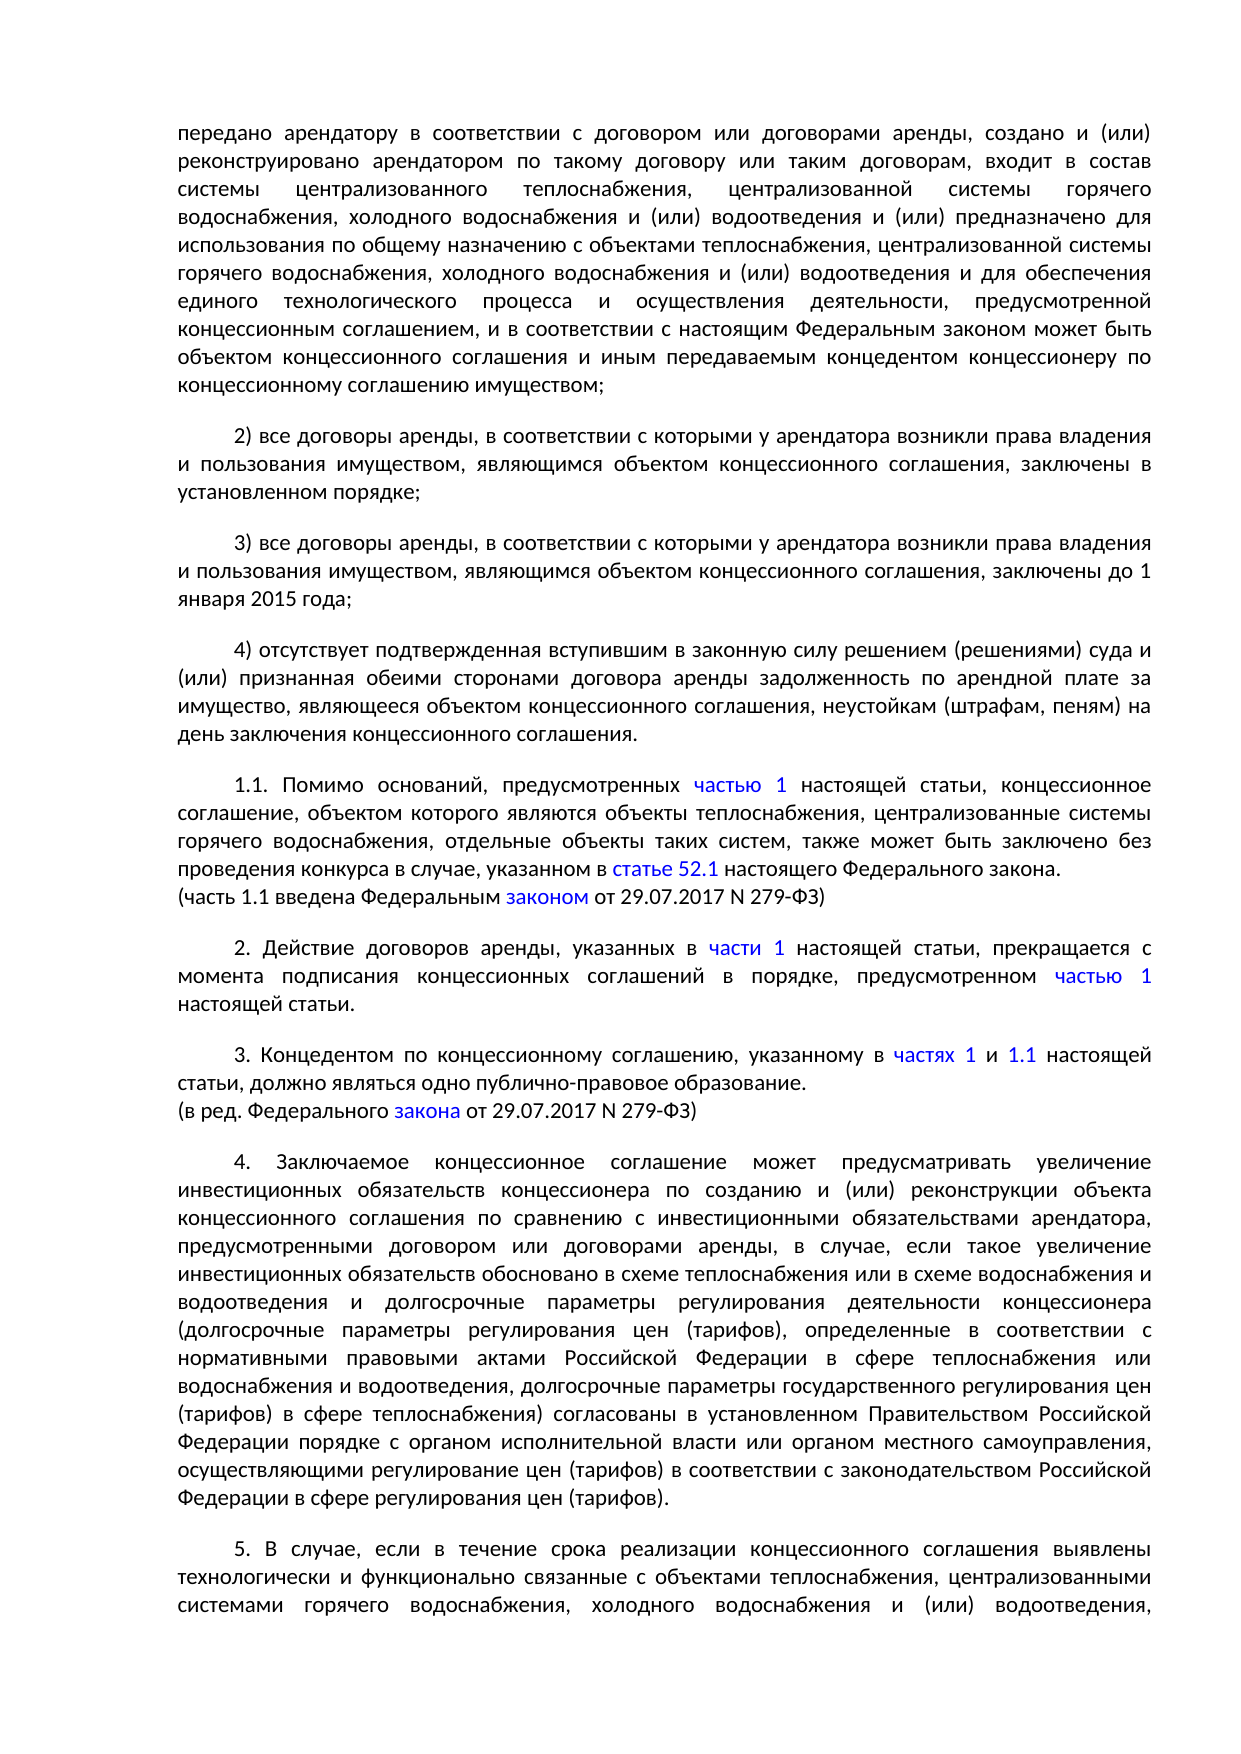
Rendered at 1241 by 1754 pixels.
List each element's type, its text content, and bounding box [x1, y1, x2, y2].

text 4) отсутствует подтвержденная вступившим в законную силу решением (решениями) суда и (или) признанная обеими сторонами договора аренды задолженность по арендной плате за имущество, являющееся объектом концессионного соглашения, неустойкам (штрафам, пеням) на день заключения концессионного соглашения. [177, 635, 1152, 747]
text 2) все договоры аренды, в соответствии с которыми у арендатора возникли права владения и пользования имуществом, являющимся объектом концессионного соглашения, заключены в установленном порядке; [177, 421, 1152, 505]
text (часть 1.1 введена Федеральным законом от 29.07.2017 N 279-ФЗ) [177, 882, 1152, 910]
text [177, 1534, 1152, 1618]
text 1.1. Помимо оснований, предусмотренных частью 1 настоящей статьи, концессионное соглашение, объектом которого являются объекты теплоснабжения, централизованные системы горячего водоснабжения, отдельные объекты таких систем, также может быть заключено без проведения конкурса в случае, указанном в статье 52.1 настоящего Федерального закона. [177, 770, 1152, 882]
text (в ред. Федерального закона от 29.07.2017 N 279-ФЗ) [177, 1096, 1152, 1124]
text 4. Заключаемое концессионное соглашение может предусматривать увеличение инвестиционных обязательств концессионера по созданию и (или) реконструкции объекта концессионного соглашения по сравнению с инвестиционными обязательствами арендатора, предусмотренными договором или договорами аренды, в случае, если такое увеличение инвестиционных обязательств обосновано в схеме теплоснабжения или в схеме водоснабжения и водоотведения и долгосрочные параметры регулирования деятельности концессионера (долгосрочные параметры регулирования цен (тарифов), определенные в соответствии с нормативными правовыми актами Российской Федерации в сфере теплоснабжения или водоснабжения и водоотведения, долгосрочные параметры государственного регулирования цен (тарифов) в сфере теплоснабжения) согласованы в установленном Правительством Российской Федерации порядке с органом исполнительной власти или органом местного самоуправления, осуществляющими регулирование цен (тарифов) в соответствии с законодательством Российской Федерации в сфере регулирования цен (тарифов). [177, 1147, 1152, 1511]
text 2. Действие договоров аренды, указанных в части 1 настоящей статьи, прекращается с момента подписания концессионных соглашений в порядке, предусмотренном частью 1 настоящей статьи. [177, 933, 1152, 1017]
text 3. Концедентом по концессионному соглашению, указанному в частях 1 и 1.1 настоящей статьи, должно являться одно публично-правовое образование. [177, 1040, 1152, 1096]
text 3) все договоры аренды, в соответствии с которыми у арендатора возникли права владения и пользования имуществом, являющимся объектом концессионного соглашения, заключены до 1 января 2015 года; [177, 528, 1152, 612]
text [177, 118, 1152, 398]
